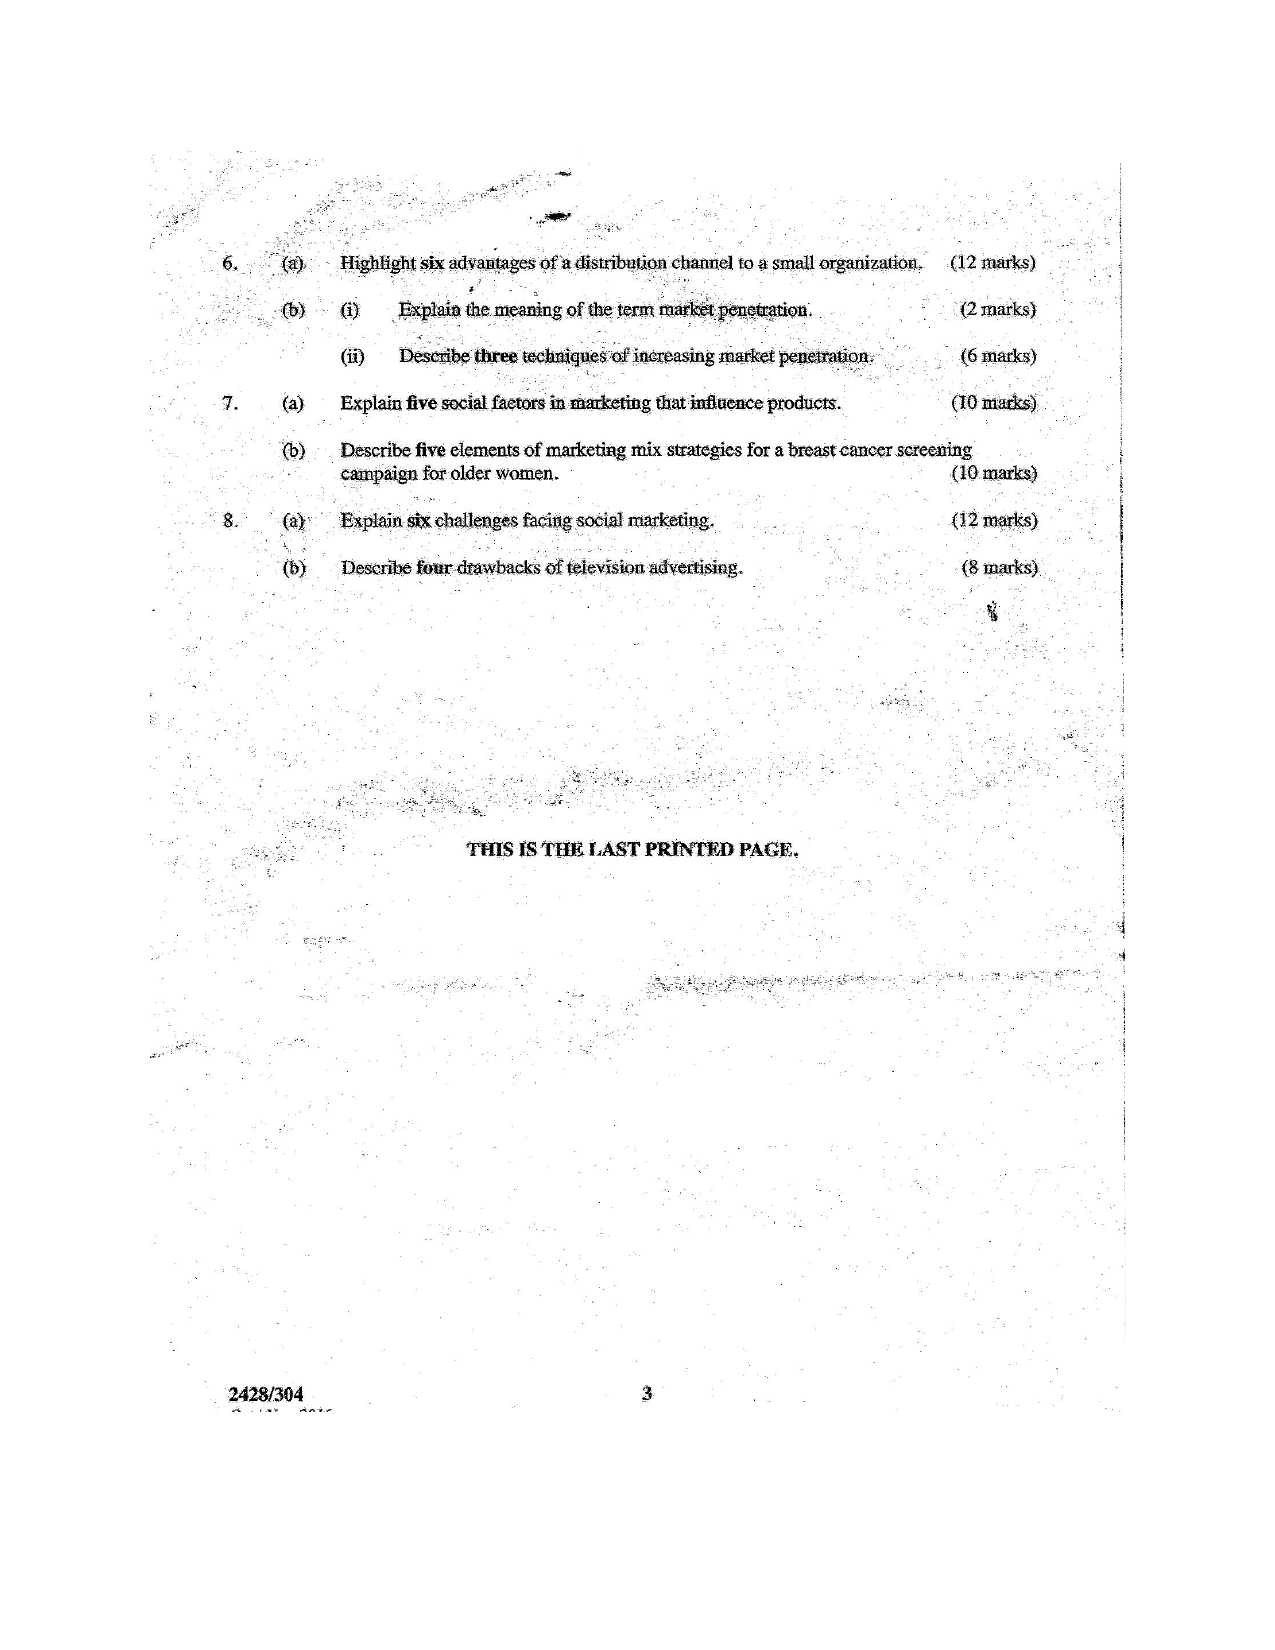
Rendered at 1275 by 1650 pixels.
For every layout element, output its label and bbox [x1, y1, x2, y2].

picture [150, 150, 1125, 1412]
